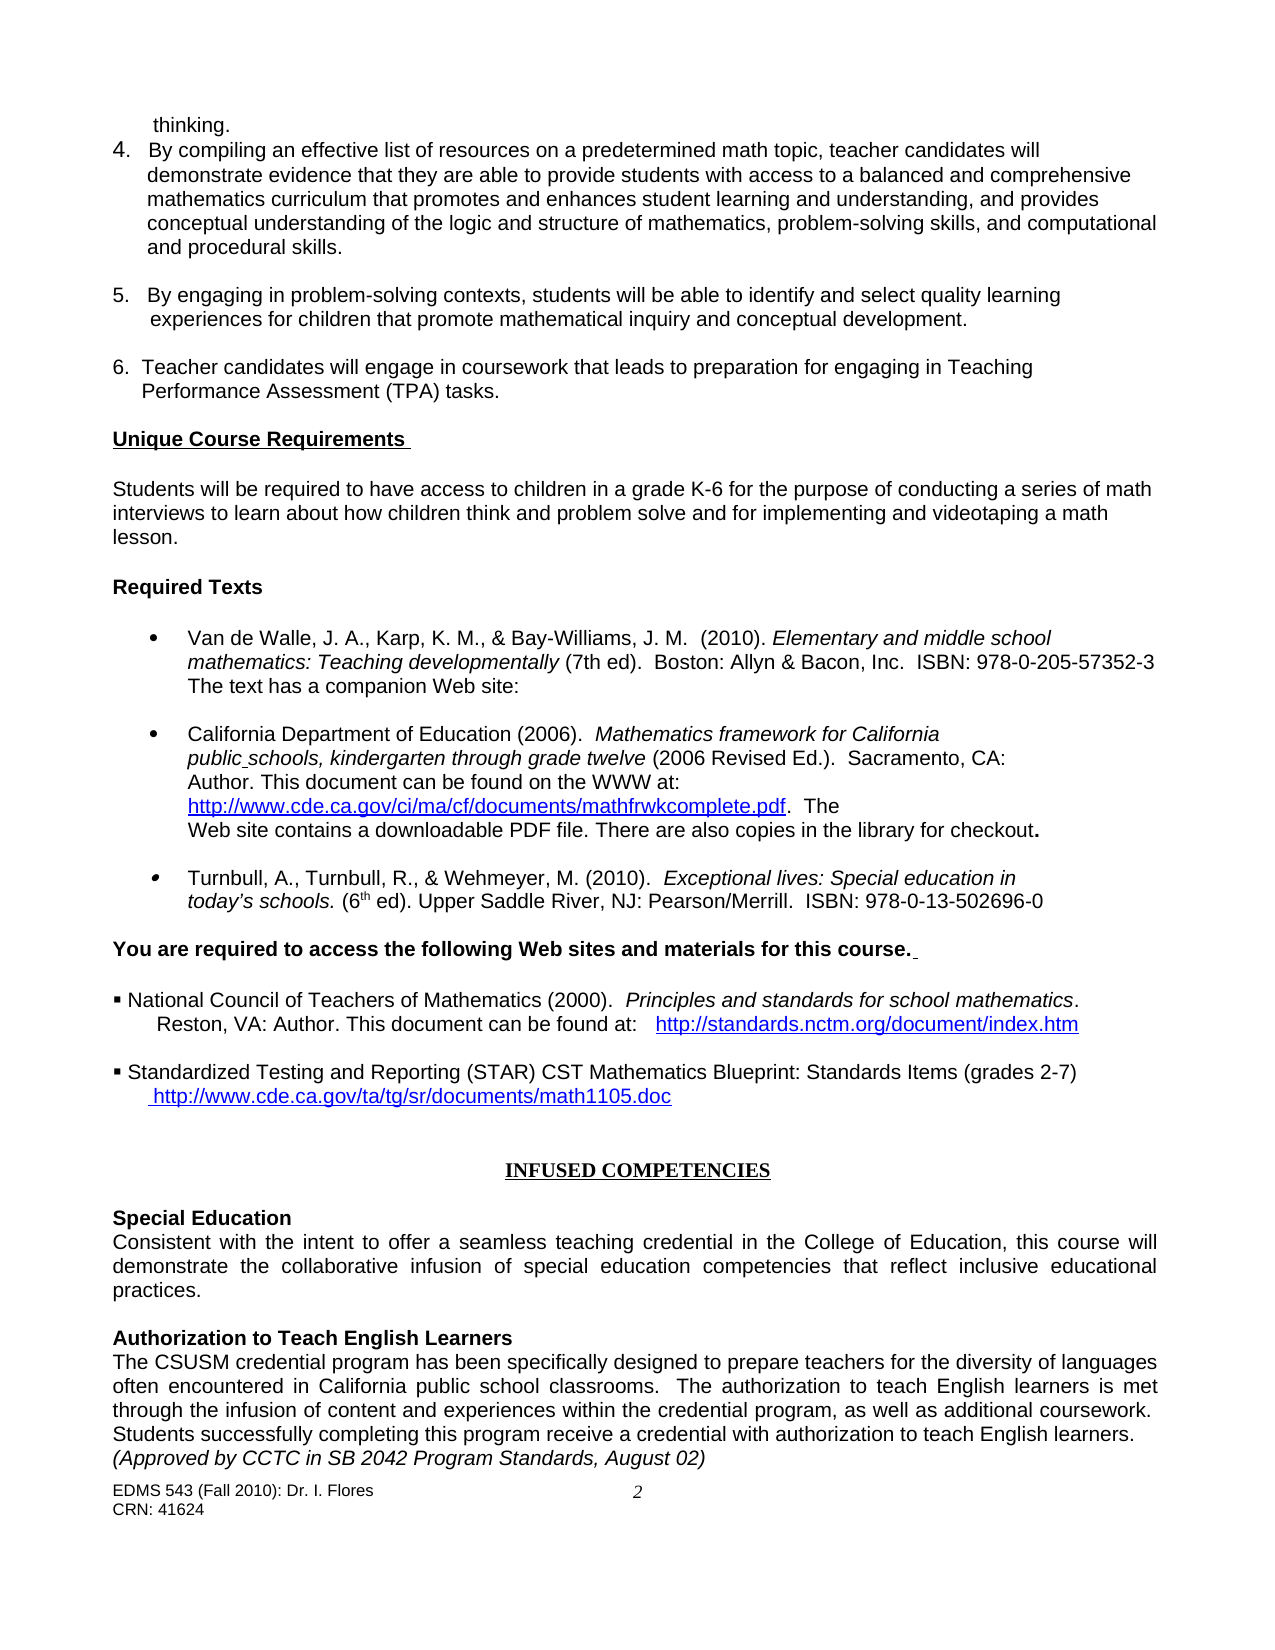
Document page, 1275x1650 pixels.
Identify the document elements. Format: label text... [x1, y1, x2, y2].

text Unique Course Requirements [112, 427, 1162, 451]
text Author. This document can be found on the WWW at: [112, 769, 1162, 793]
text http://www.cde.ca.gov/ta/tg/sr/documents/math1105.doc [112, 1084, 1162, 1108]
text thinking. [112, 112, 1162, 136]
text conceptual understanding of the logic and structure of mathematics, problem-solving skills, and computational [112, 211, 1162, 235]
list Van de Walle, J. A., Karp, K. M., & Bay-Williams, J. M. (2010). Elementary and middle school mathematics: Teaching developmentally (7th ed). : Allyn & Bacon, Inc. ISBN: 978-0-205-57352-3 [150, 625, 1162, 673]
text public schools, kindergarten through grade twelve (2006 Revised Ed.). : [112, 746, 1162, 769]
text 5. By engaging in problem-solving contexts, students will be able to identify and select quality learning experiences for children that promote mathematical inquiry and conceptual development. [112, 283, 1162, 331]
text 4. By compiling an effective list of resources on a predetermined math topic, teacher candidates will [112, 136, 1162, 163]
list Performance Assessment (TPA) tasks. [112, 378, 1162, 402]
list Turnbull, A., Turnbull, R., & Wehmeyer, M. (2010). Exceptional lives: Special education in [150, 865, 1162, 889]
text today’s schools. (6th ed). : Pearson/Merrill. ISBN: 978-0-13-502696-0 [112, 889, 1162, 913]
text : Author. This document can be found at: http://standards.nctm.org/document/index.htm [127, 1012, 1162, 1036]
list 6. Teacher candidates will engage in coursework that leads to preparation for engaging in Teaching [112, 354, 1162, 378]
text The text has a companion Web site: [112, 673, 1162, 697]
text demonstrate evidence that they are able to provide students with access to a balanced and comprehensive [112, 163, 1162, 187]
subtitle Required Texts [112, 575, 1162, 599]
text INFUSED COMPETENCIES [112, 1158, 1162, 1182]
text http://www.cde.ca.gov/ci/ma/cf/documents/mathfrwkcomplete.pdf. The [112, 793, 1162, 817]
text Web site contains a downloadable PDF file. There are also copies in the library for checkout. [112, 817, 1237, 841]
text Students will be required to have access to children in a grade K-6 for the purpose of conducting a series of math interviews to learn about how children think and problem solve and for implementing and videotaping a math lesson. [112, 477, 1162, 549]
list Standardized Testing and Reporting (STAR) CST Mathematics Blueprint: Standards Items (grades 2-7) [112, 1059, 1162, 1084]
list California Department of Education (2006). Mathematics framework for [150, 721, 1162, 746]
list National Council of Teachers of Mathematics (2000). Principles and standards for school mathematics. [112, 988, 1162, 1012]
text You are required to access the following Web sites and materials for this course. [112, 937, 1162, 961]
text The CSUSM credential program has been specifically designed to prepare teachers for the diversity of languages often encountered in public school classrooms. The authorization to teach English learners is met through the infusion of content and experiences within the credential program, as well as additional coursework. Students successfully completing this program receive a credential with authorization to teach English learners. [112, 1350, 1159, 1446]
text mathematics curriculum that promotes and enhances student learning and understanding, and provides [112, 187, 1162, 211]
text (Approved by CCTC in SB 2042 Program Standards, August 02) [112, 1446, 1159, 1469]
text Special Education [112, 1206, 1159, 1230]
text and procedural skills. [112, 235, 1162, 259]
text Consistent with the intent to offer a seamless teaching credential in the , this course will demonstrate the collaborative infusion of special education competencies that reflect inclusive educational practices. [112, 1230, 1159, 1302]
text Authorization to Teach English Learners [112, 1326, 1159, 1350]
